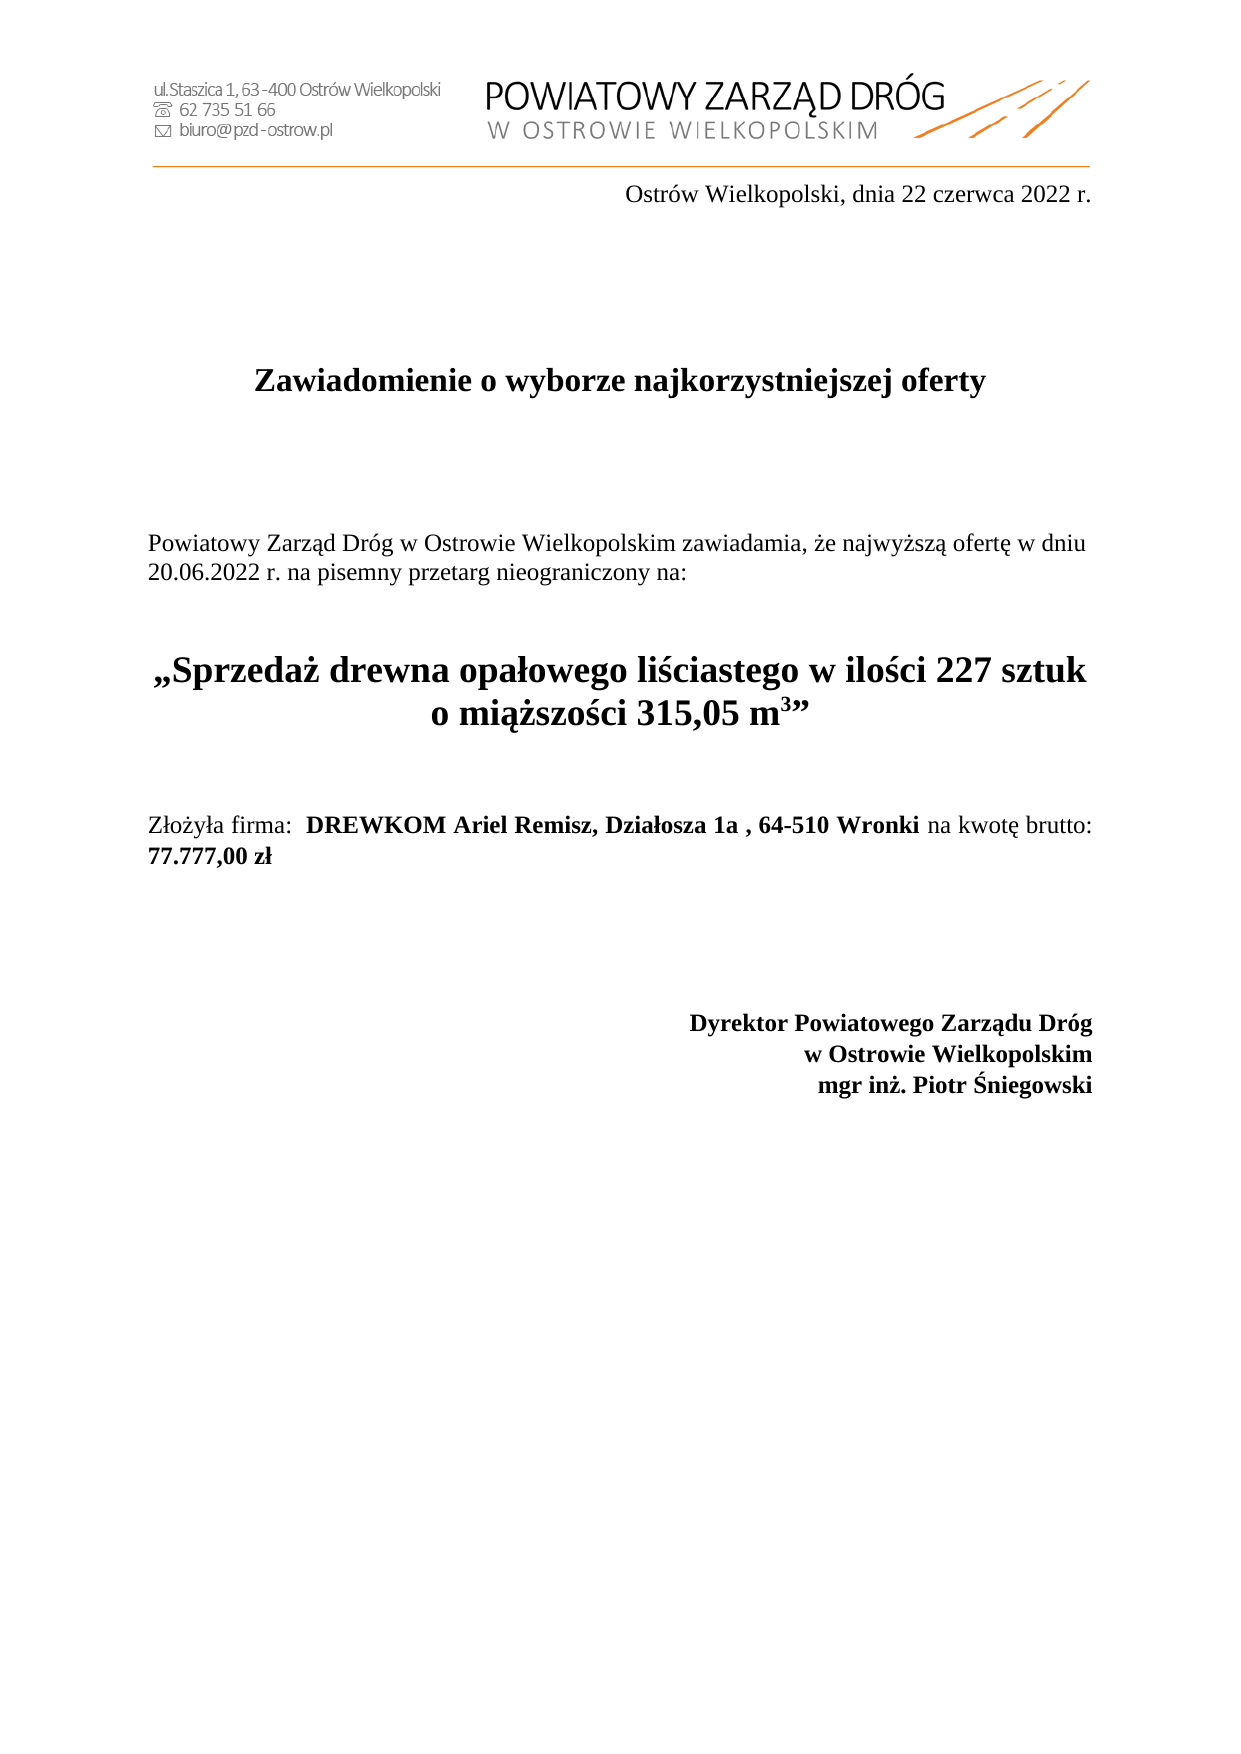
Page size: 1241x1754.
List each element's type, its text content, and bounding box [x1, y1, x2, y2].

text „Sprzedaż drewna opałowego liściastego w ilości 227 sztuk o miąższości 315,05 m3” [148, 647, 1093, 734]
text Zawiadomienie o wyborze najkorzystniejszej oferty [148, 361, 1093, 399]
picture [147, 44, 1093, 177]
text mgr inż. Piotr Śniegowski [148, 1071, 1093, 1099]
text w Ostrowie Wielkopolskim [148, 1039, 1093, 1068]
text Powiatowy Zarząd Dróg w Ostrowie Wielkopolskim zawiadamia, że najwyższą ofertę w dniu 20.06.2022 r. na pisemny przetarg nieograniczony na: [148, 528, 1093, 585]
text Ostrów Wielkopolski, dnia 22 czerwca 2022 r. [148, 177, 1093, 207]
text Dyrektor Powiatowego Zarządu Dróg [148, 1008, 1093, 1037]
text Złożyła firma: DREWKOM Ariel Remisz, Działosza 1a , 64-510 Wronki na kwotę brutto: 77.777,00 zł [148, 810, 1093, 870]
